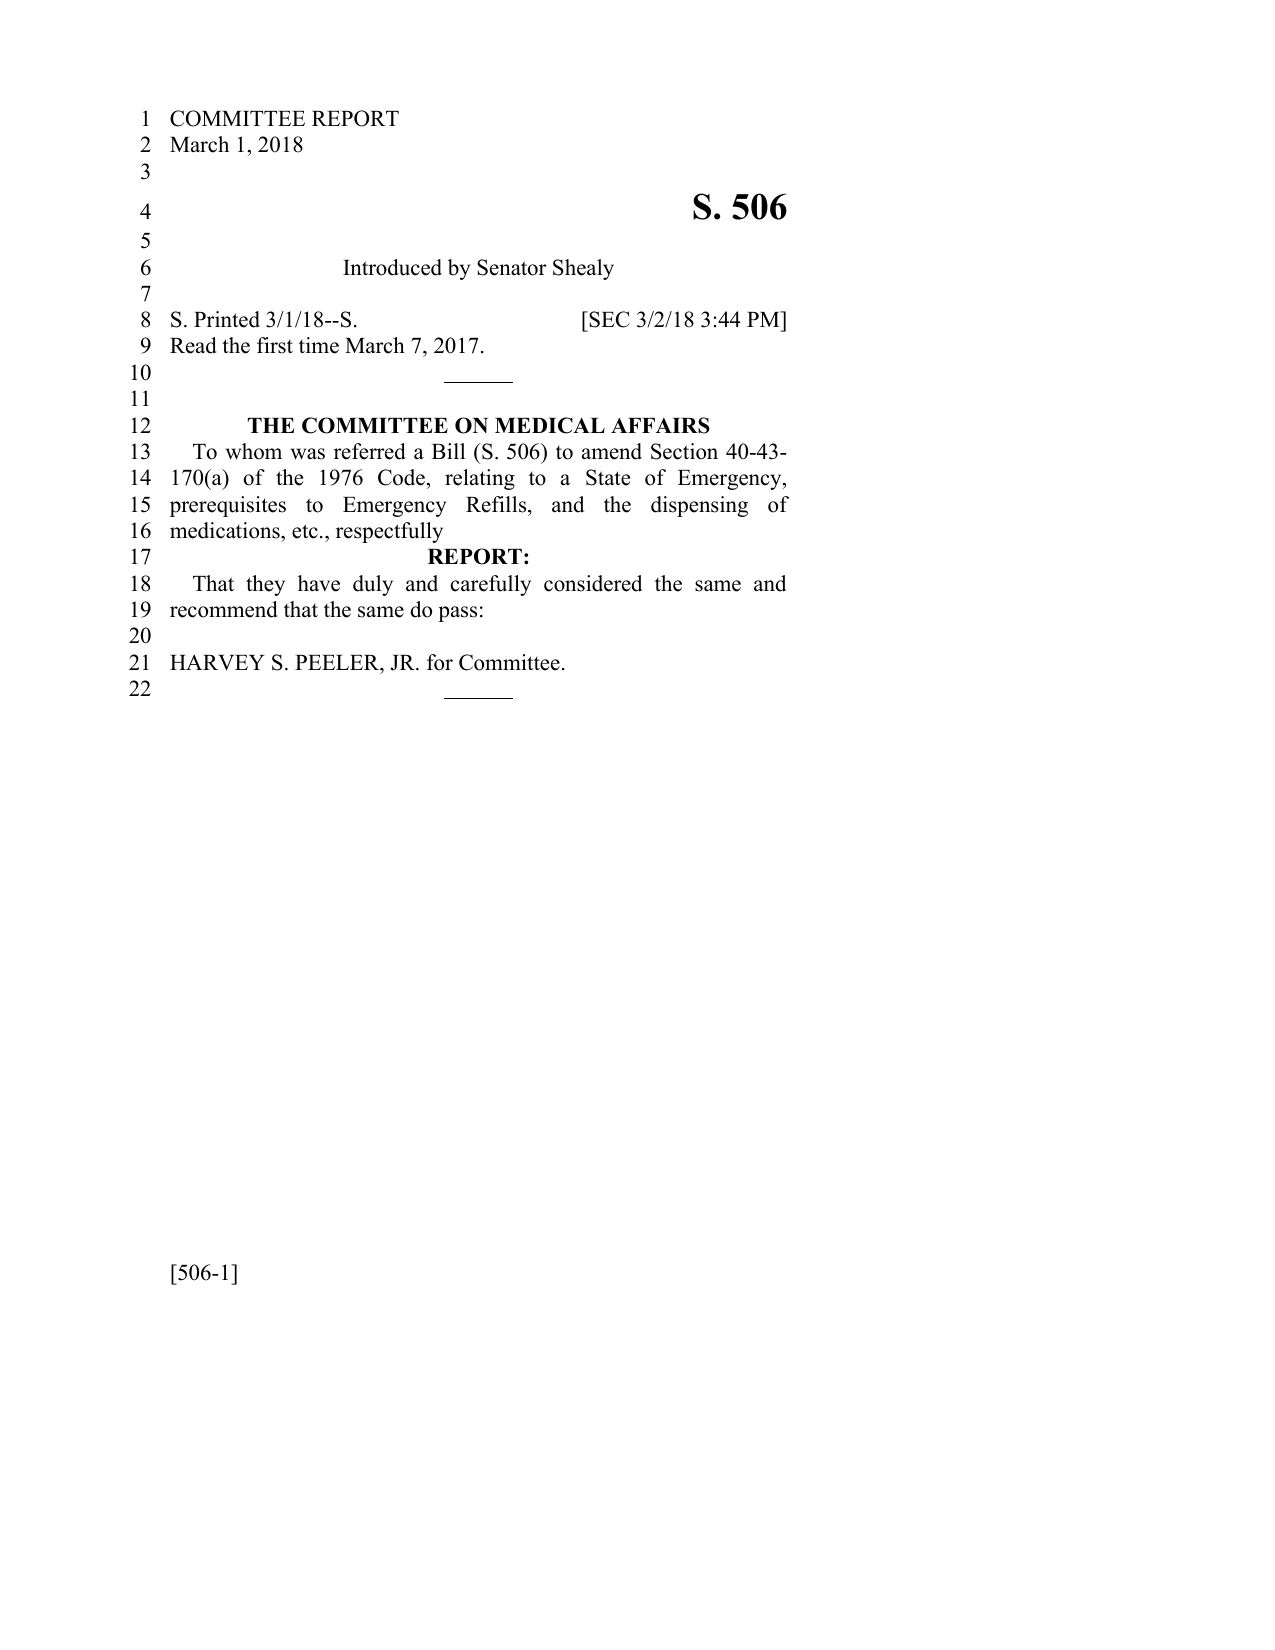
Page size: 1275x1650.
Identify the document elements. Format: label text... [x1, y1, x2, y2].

text REPORT: [169, 543, 787, 570]
text THE COMMITTEE ON MEDICAL AFFAIRS [169, 412, 787, 438]
text That they have duly and carefully considered the same and recommend that the same do pass: [169, 570, 787, 622]
text Introduced by Senator Shealy [169, 253, 787, 280]
text COMMITTEE REPORT [169, 105, 787, 131]
text S. Printed 3/1/18--S. [SEC 3/2/18 3:44 PM] [169, 306, 787, 333]
text S. 506 [169, 184, 787, 227]
text Read the first time March 7, 2017. [169, 333, 787, 359]
text To whom was referred a Bill (S. 506) to amend Section 40-43-170(a) of the 1976 Code, relating to a State of Emergency, prerequisites to Emergency Refills, and the dispensing of medications, etc., respectfully [169, 438, 787, 543]
text March 1, 2018 [169, 131, 787, 158]
text HARVEY S. PEELER, JR. for Committee. [169, 649, 787, 675]
